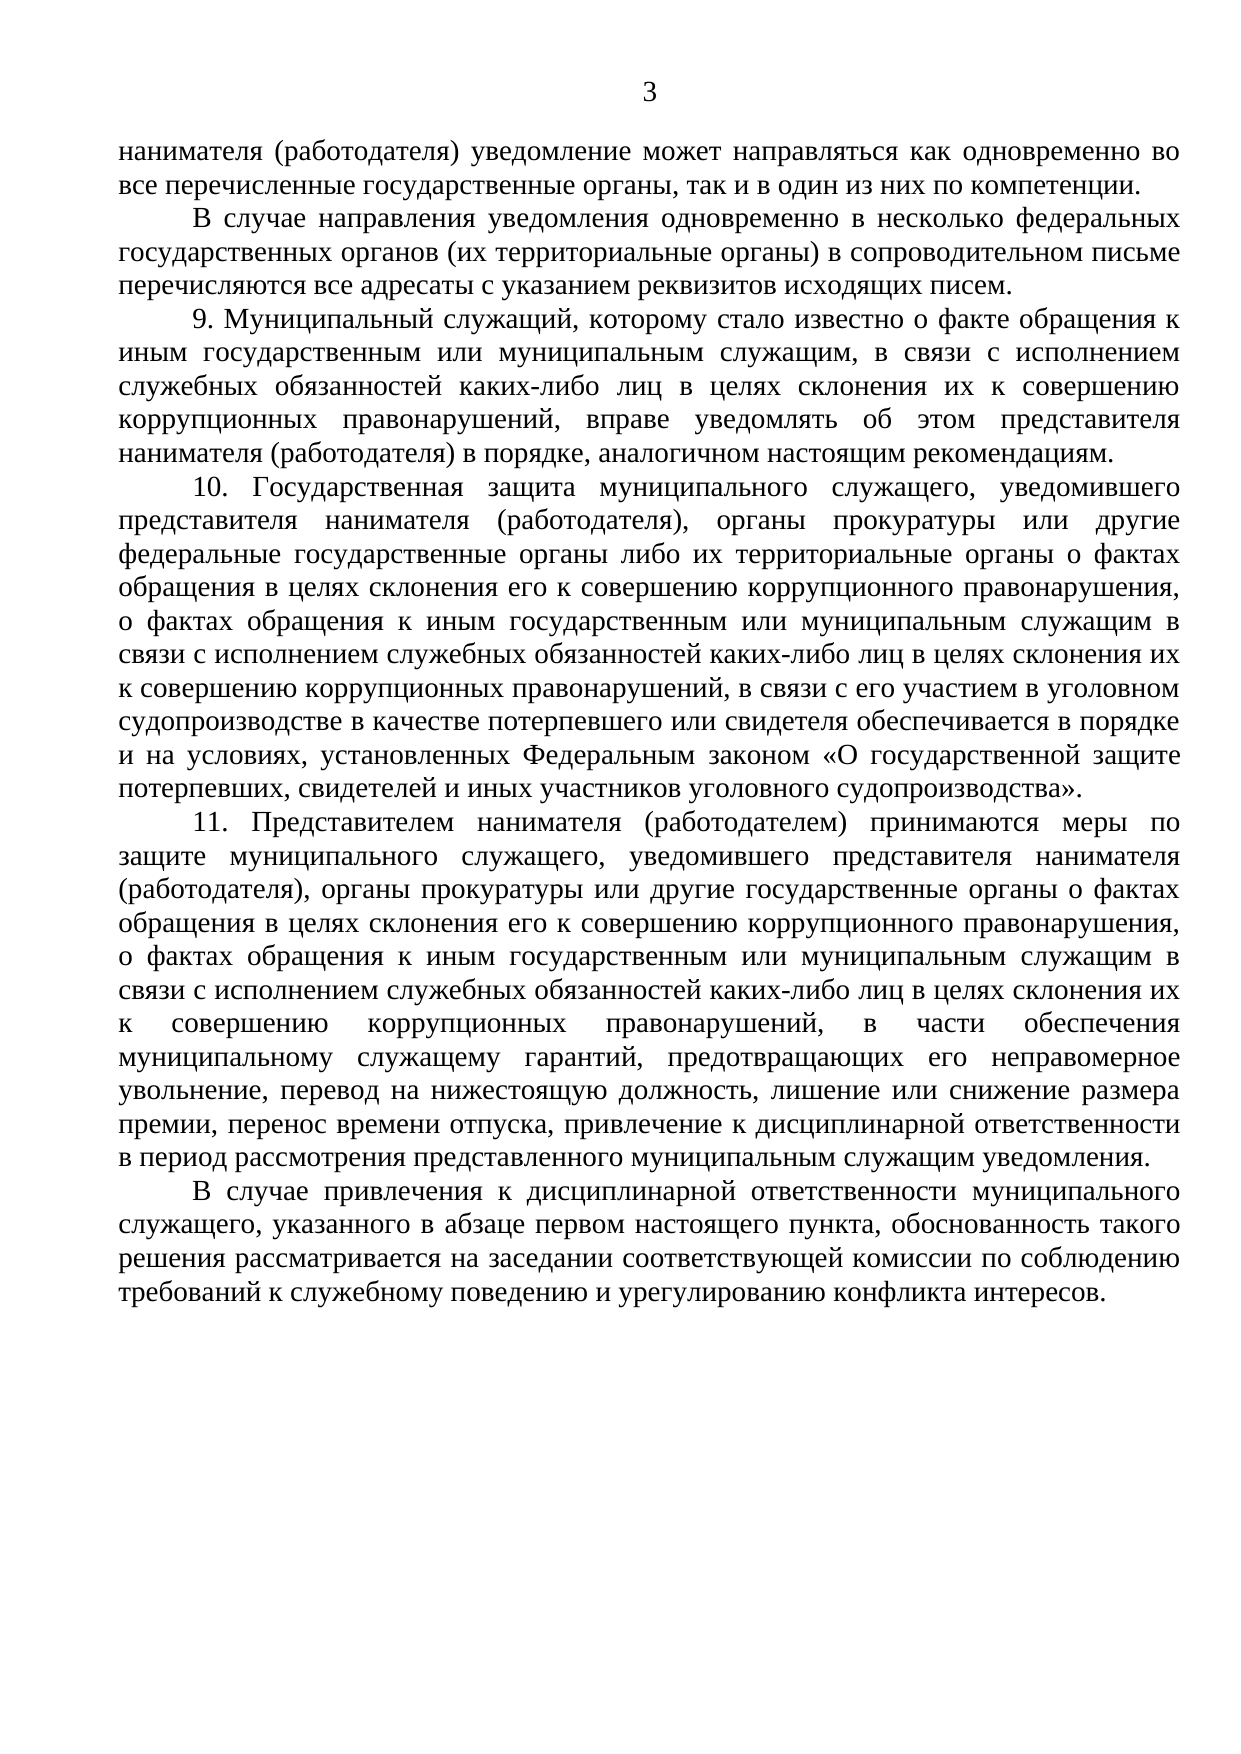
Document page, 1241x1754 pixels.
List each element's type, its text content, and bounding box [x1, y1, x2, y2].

text В случае привлечения к дисциплинарной ответственности муниципального служащего, указанного в абзаце первом настоящего пункта, обоснованность такого решения рассматривается на заседании соответствующей комиссии по соблюдению требований к служебному поведению и урегулированию конфликта интересов. [118, 1173, 1181, 1307]
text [118, 133, 1181, 200]
text 11. Представителем нанимателя (работодателем) принимаются меры по защите муниципального служащего, уведомившего представителя нанимателя (работодателя), органы прокуратуры или другие государственные органы о фактах обращения в целях склонения его к совершению коррупционного правонарушения, о фактах обращения к иным государственным или муниципальным служащим в связи с исполнением служебных обязанностей каких-либо лиц в целях склонения их к совершению коррупционных правонарушений, в части обеспечения муниципальному служащему гарантий, предотвращающих его неправомерное увольнение, перевод на нижестоящую должность, лишение или снижение размера премии, перенос времени отпуска, привлечение к дисциплинарной ответственности в период рассмотрения представленного муниципальным служащим уведомления. [118, 804, 1181, 1173]
text 10. Государственная защита муниципального служащего, уведомившего представителя нанимателя (работодателя), органы прокуратуры или другие федеральные государственные органы либо их территориальные органы о фактах обращения в целях склонения его к совершению коррупционного правонарушения, о фактах обращения к иным государственным или муниципальным служащим в связи с исполнением служебных обязанностей каких-либо лиц в целях склонения их к совершению коррупционных правонарушений, в связи с его участием в уголовном судопроизводстве в качестве потерпевшего или свидетеля обеспечивается в порядке и на условиях, установленных Федеральным законом «О государственной защите потерпевших, свидетелей и иных участников уголовного судопроизводства». [118, 469, 1181, 804]
text В случае направления уведомления одновременно в несколько федеральных государственных органов (их территориальные органы) в сопроводительном письме перечисляются все адресаты с указанием реквизитов исходящих писем. [118, 200, 1181, 301]
text 9. Муниципальный служащий, которому стало известно о факте обращения к иным государственным или муниципальным служащим, в связи с исполнением служебных обязанностей каких-либо лиц в целях склонения их к совершению коррупционных правонарушений, вправе уведомлять об этом представителя нанимателя (работодателя) в порядке, аналогичном настоящим рекомендациям. [118, 301, 1181, 469]
